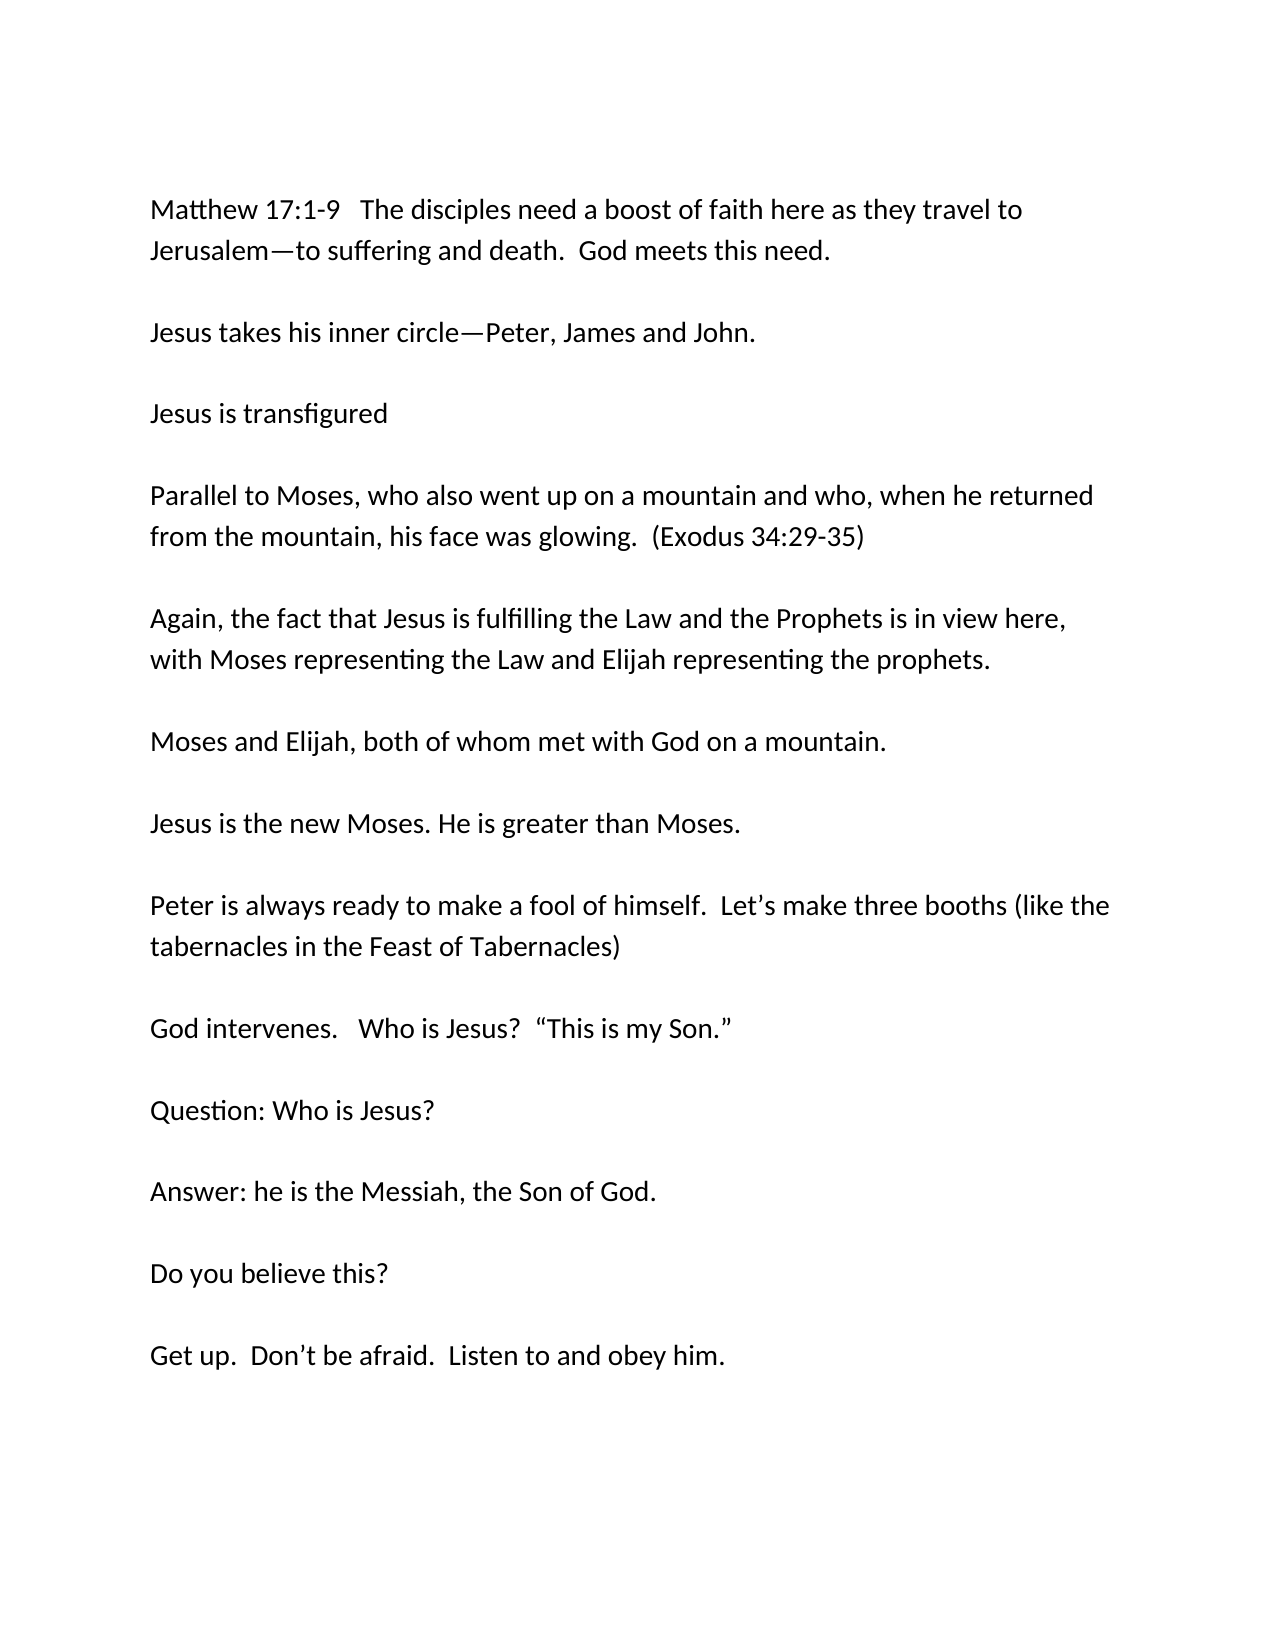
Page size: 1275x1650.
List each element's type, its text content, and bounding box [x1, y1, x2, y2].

text Peter is always ready to make a fool of himself. Let’s make three booths (like the tabernacles in the Feast of Tabernacles) [150, 887, 1125, 963]
text Again, the fact that Jesus is fulfilling the Law and the Prophets is in view here, with Moses representing the Law and Elijah representing the prophets. [150, 600, 1125, 677]
text Get up. Don’t be afraid. Listen to and obey him. [150, 1337, 1125, 1373]
text Question: Who is Jesus? [150, 1092, 1125, 1127]
text Jesus is the new Moses. He is greater than Moses. [150, 805, 1125, 841]
text Jesus takes his inner circle—Peter, James and John. [150, 314, 1125, 349]
text God intervenes. Who is Jesus? “This is my Son.” [150, 1010, 1125, 1045]
text Parallel to Moses, who also went up on a mountain and who, when he returned from the mountain, his face was glowing. (Exodus 34:29-35) [150, 477, 1125, 554]
text Moses and Elijah, both of whom met with God on a mountain. [150, 723, 1125, 759]
text Do you believe this? [150, 1255, 1125, 1291]
text Answer: he is the Messiah, the Son of God. [150, 1173, 1125, 1209]
text Matthew 17:1-9 The disciples need a boost of faith here as they travel to Jerusalem—to suffering and death. God meets this need. [150, 191, 1125, 267]
text Jesus is transfigured [150, 396, 1125, 431]
